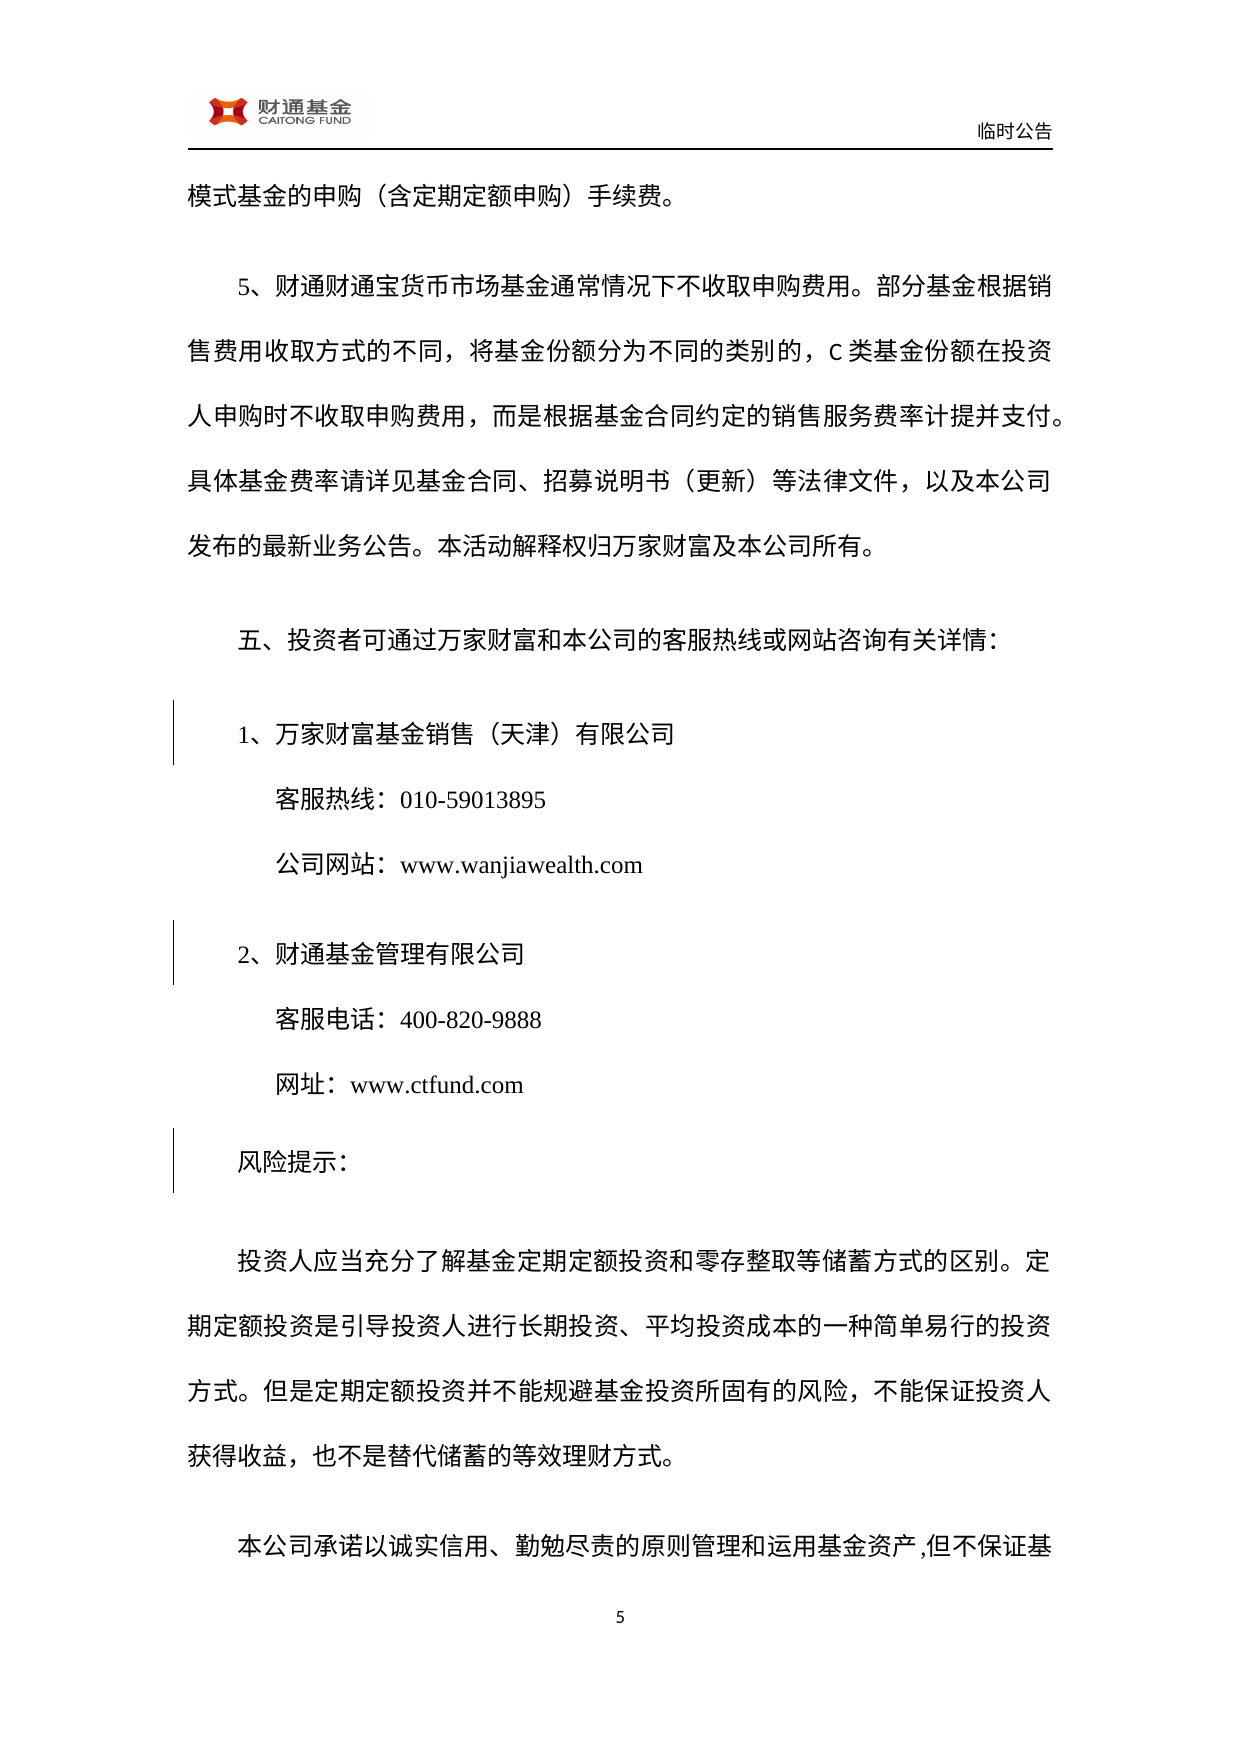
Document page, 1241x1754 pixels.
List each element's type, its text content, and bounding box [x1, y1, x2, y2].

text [187, 162, 1053, 227]
picture [187, 88, 374, 139]
text 公司网站：www.wanjiawealth.com [187, 830, 1053, 895]
text 投资人应当充分了解基金定期定额投资和零存整取等储蓄方式的区别。定期定额投资是引导投资人进行长期投资、平均投资成本的一种简单易行的投资方式。但是定期定额投资并不能规避基金投资所固有的风险，不能保证投资人获得收益，也不是替代储蓄的等效理财方式。 [187, 1227, 1053, 1487]
text 五、投资者可通过万家财富和本公司的客服热线或网站咨询有关详情： [187, 606, 1053, 671]
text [187, 1512, 1053, 1577]
text 网址：www.ctfund.com [187, 1050, 1053, 1115]
text 5、财通财通宝货币市场基金通常情况下不收取申购费用。部分基金根据销售费用收取方式的不同，将基金份额分为不同的类别的，C类基金份额在投资人申购时不收取申购费用，而是根据基金合同约定的销售服务费率计提并支付。具体基金费率请详见基金合同、招募说明书（更新）等法律文件，以及本公司发布的最新业务公告。本活动解释权归万家财富及本公司所有。 [187, 252, 1053, 577]
text 客服电话：400-820-9888 [187, 985, 1053, 1050]
text 客服热线：010-59013895 [187, 765, 1053, 830]
text 2、财通基金管理有限公司 [187, 920, 1053, 985]
text 1、万家财富基金销售（天津）有限公司 [187, 700, 1053, 765]
text 风险提示： [187, 1128, 1053, 1193]
